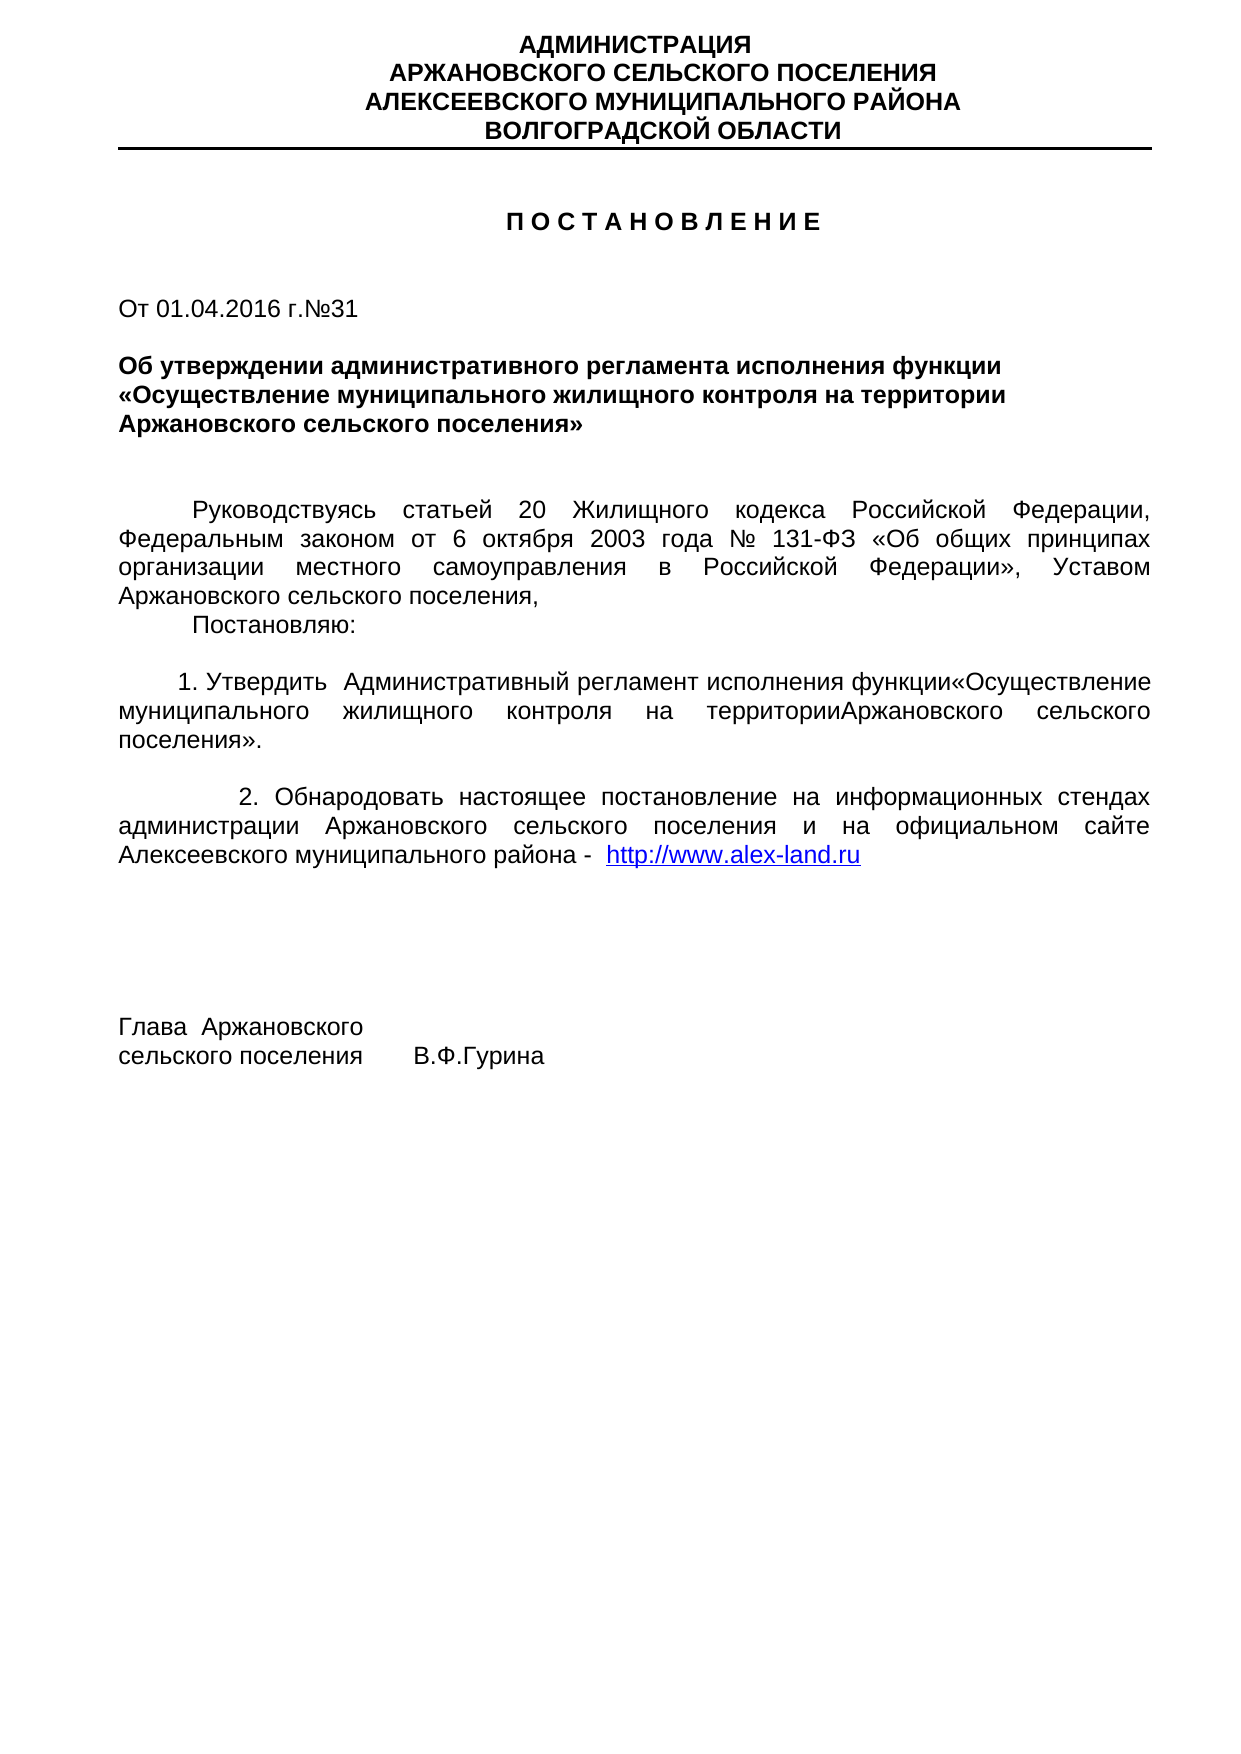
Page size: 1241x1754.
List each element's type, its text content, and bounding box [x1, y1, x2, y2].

title сельского поселения В.Ф.Гурина [118, 1041, 1152, 1070]
text АРЖАНОВСКОГО СЕЛЬСКОГО ПОСЕЛЕНИЯ [118, 58, 1152, 87]
text АЛЕКСЕЕВСКОГО МУНИЦИПАЛЬНОГО РАЙОНА [118, 87, 1152, 116]
text Постановляю: [118, 610, 1152, 638]
text 1. Утвердить Административный регламент исполнения функции«Осуществление муниципального жилищного контроля на территорииАржановского сельского поселения». [118, 667, 1152, 753]
subtitle П О С Т А Н О В Л Е Н И Е [118, 207, 1152, 236]
title Глава Аржановского [118, 1012, 1152, 1041]
text АДМИНИСТРАЦИЯ [118, 29, 1152, 58]
text От 01.04.2016 г.№31 [118, 293, 1152, 322]
text Об утверждении административного регламента исполнения функции [118, 351, 1152, 380]
text Аржановского сельского поселения» [118, 408, 1152, 437]
text ВОЛГОГРАДСКОЙ ОБЛАСТИ [118, 116, 1152, 147]
text Руководствуясь статьей 20 Жилищного кодекса Российской Федерации, Федеральным законом от 6 октября 2003 года № 131-ФЗ «Об общих принципах организации местного самоуправления в Российской Федерации», Уставом Аржановского сельского поселения, [118, 495, 1152, 610]
text 2. Обнародовать настоящее постановление на информационных стендах администрации Аржановского сельского поселения и на официальном сайте Алексеевского муниципального района - http://www.alex-land.ru [118, 782, 1152, 868]
text «Осуществление муниципального жилищного контроля на территории [118, 380, 1152, 408]
